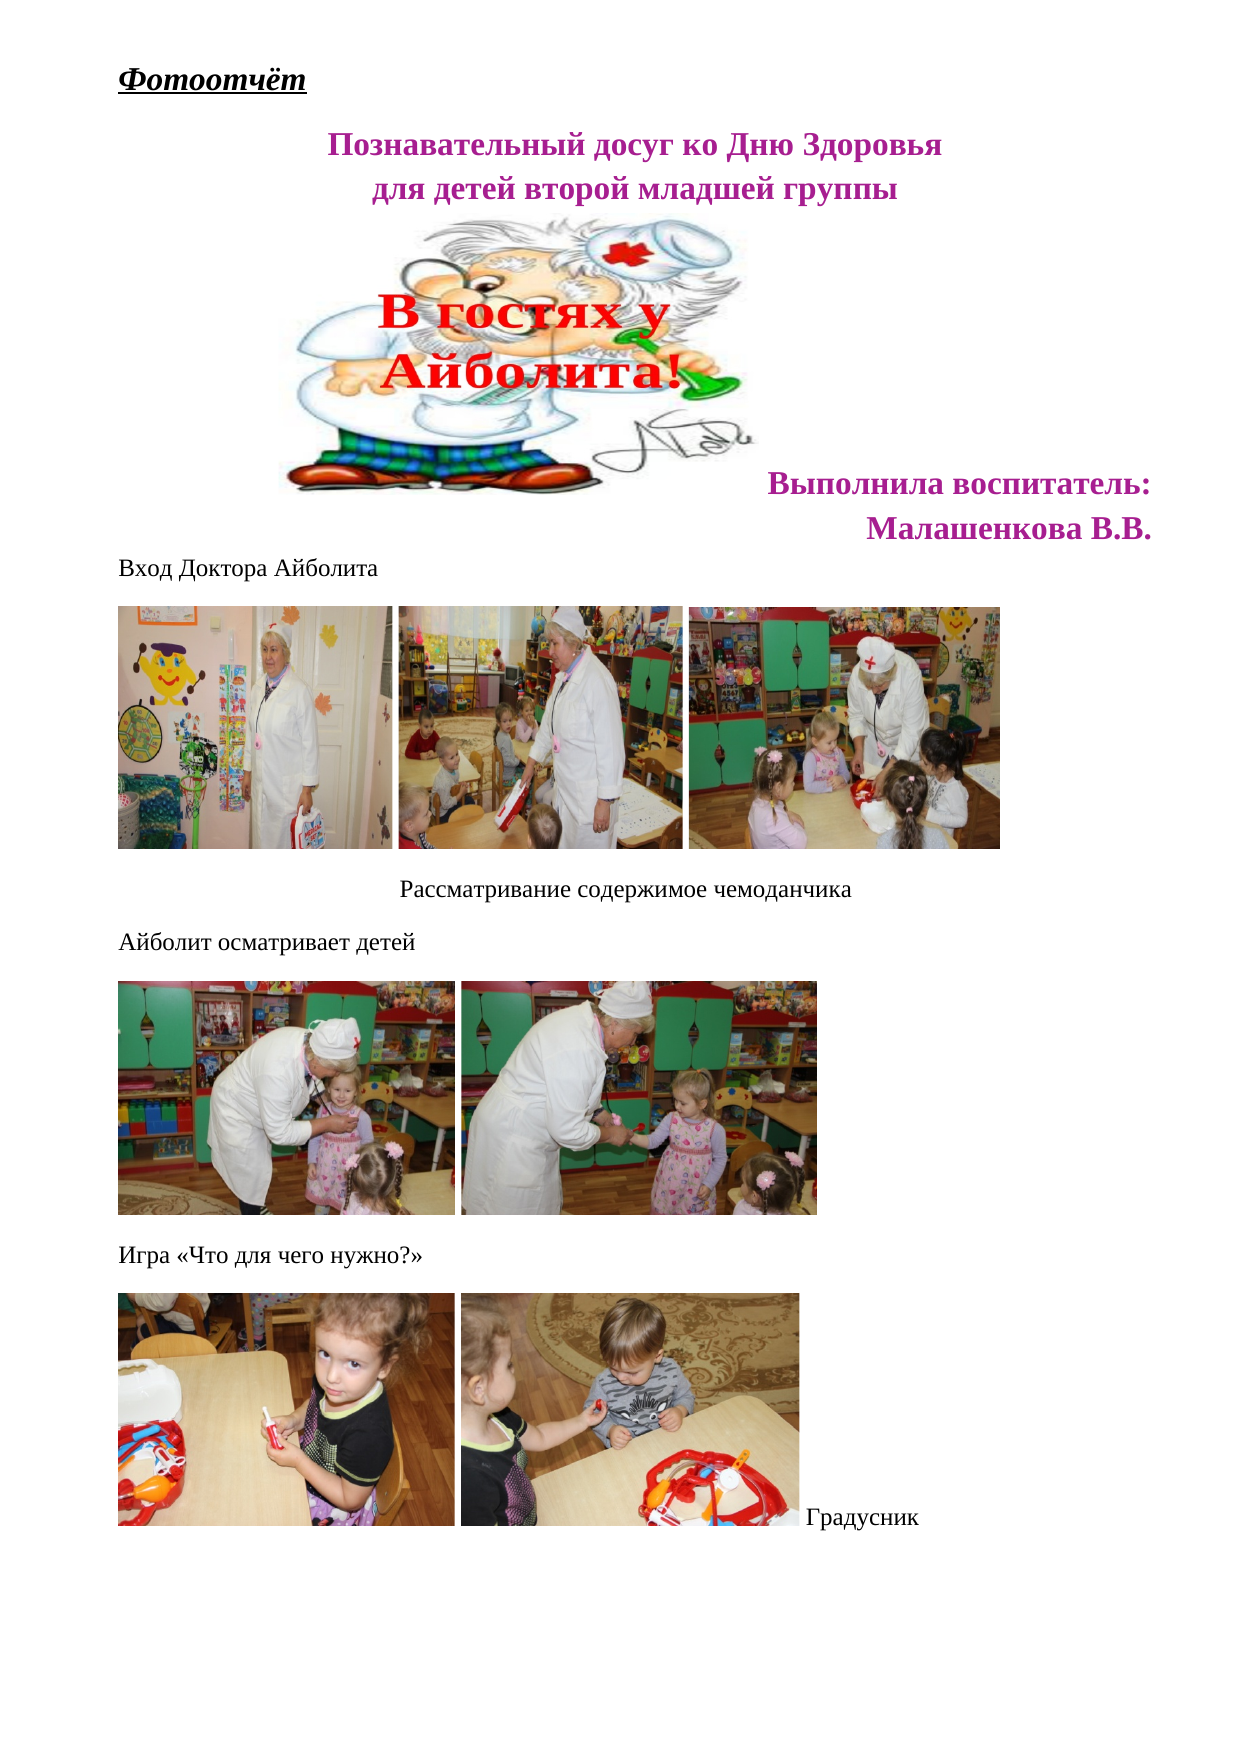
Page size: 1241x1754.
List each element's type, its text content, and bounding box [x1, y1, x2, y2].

picture [118, 1293, 455, 1526]
text Вход Доктора Айболита [118, 553, 1152, 581]
picture [461, 1293, 800, 1526]
text Малашенкова В.В. [118, 508, 1152, 546]
text Фотоотчёт [118, 59, 1152, 97]
picture [118, 981, 455, 1215]
picture [461, 981, 817, 1215]
text Игра «Что для чего нужно?» [118, 1240, 1152, 1268]
text Айболит осматривает детей [118, 927, 1152, 956]
picture [118, 606, 393, 849]
picture [278, 213, 759, 495]
picture [398, 606, 683, 849]
text Рассматривание содержимое чемоданчика [118, 874, 1152, 902]
picture [688, 607, 1000, 849]
text для детей второй младшей группы [118, 169, 1152, 207]
text Познавательный досуг ко Дню Здоровья [118, 124, 1152, 162]
